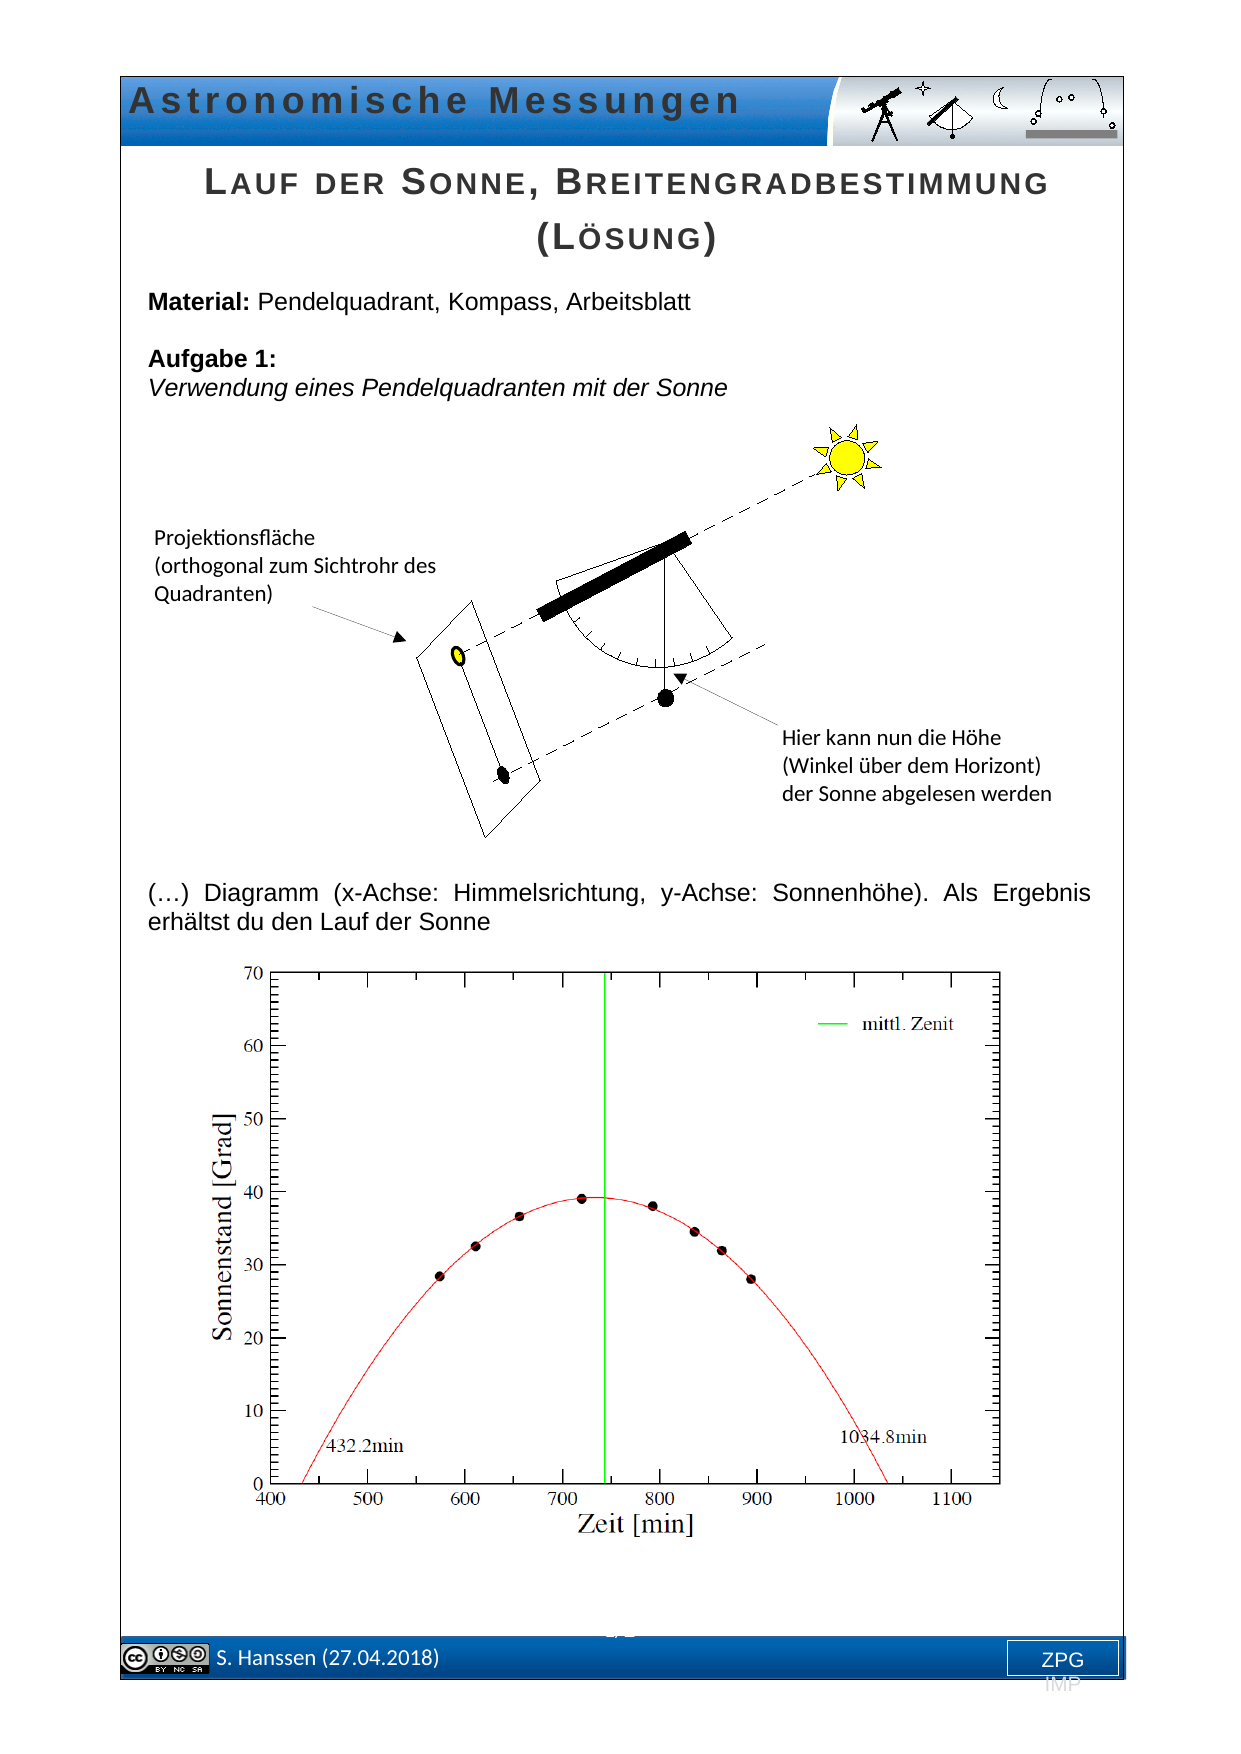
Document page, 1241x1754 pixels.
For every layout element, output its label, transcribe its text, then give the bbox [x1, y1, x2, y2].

picture [120, 1636, 1123, 1679]
picture [121, 77, 1123, 146]
text (Lösung) [153, 214, 1093, 257]
text Lauf der Sonne, Breitengradbestimmung [153, 159, 1093, 202]
text Aufgabe 1: [148, 344, 1093, 373]
text Verwendung eines Pendelquadranten mit der Sonne [148, 373, 1093, 402]
text (…) Diagramm (x-Achse: Himmelsrichtung, y-Achse: Sonnenhöhe). Als Ergebnis erhältst du den Lauf der Sonne [148, 878, 1093, 935]
text Material: Pendelquadrant, Kompass, Arbeitsblatt [148, 287, 1093, 315]
picture [181, 961, 1030, 1560]
